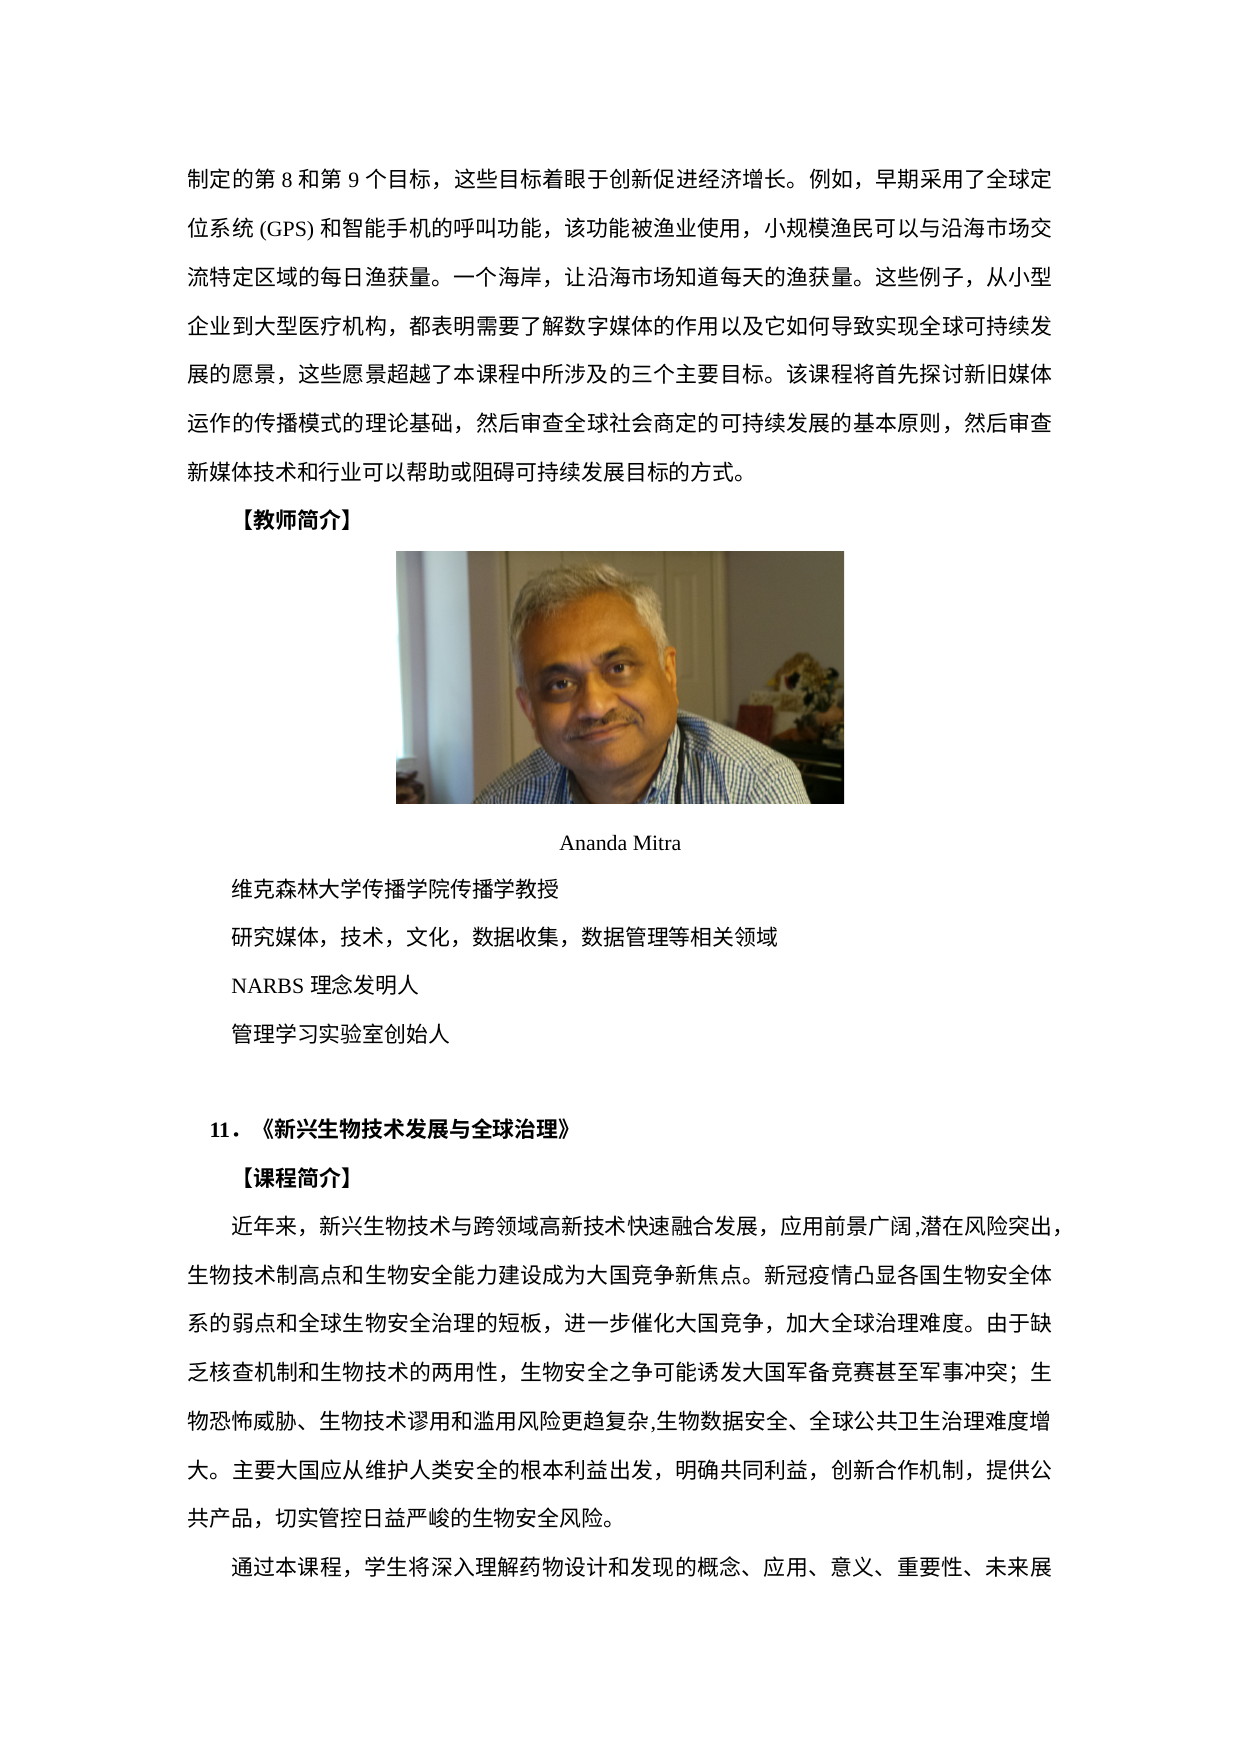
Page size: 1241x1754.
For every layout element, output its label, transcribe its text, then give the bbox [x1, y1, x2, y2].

text  维克森林大学传播学院传播学教授 [187, 871, 1053, 904]
text 近年来，新兴生物技术与跨领域高新技术快速融合发展，应用前景广阔,潜在风险突出，生物技术制高点和生物安全能力建设成为大国竞争新焦点。新冠疫情凸显各国生物安全体系的弱点和全球生物安全治理的短板，进一步催化大国竞争，加大全球治理难度。由于缺乏核查机制和生物技术的两用性，生物安全之争可能诱发大国军备竞赛甚至军事冲突；生物恐怖威胁、生物技术谬用和滥用风险更趋复杂,生物数据安全、全球公共卫生治理难度增大。主要大国应从维护人类安全的根本利益出发，明确共同利益，创新合作机制，提供公共产品，切实管控日益严峻的生物安全风险。 [187, 1208, 1053, 1533]
picture [396, 551, 845, 804]
text  研究媒体，技术，文化，数据收集，数据管理等相关领域 [187, 919, 1053, 952]
text 【教师简介】 [187, 503, 1053, 535]
text  管理学习实验室创始人 [187, 1016, 1053, 1049]
text 11．《新兴生物技术发展与全球治理》 [187, 1112, 1053, 1144]
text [187, 162, 1053, 487]
text Ananda Mitra [187, 826, 1053, 858]
text  NARBS 理念发明人 [187, 968, 1053, 1000]
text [187, 1549, 1053, 1582]
text 【课程简介】 [187, 1160, 1053, 1193]
